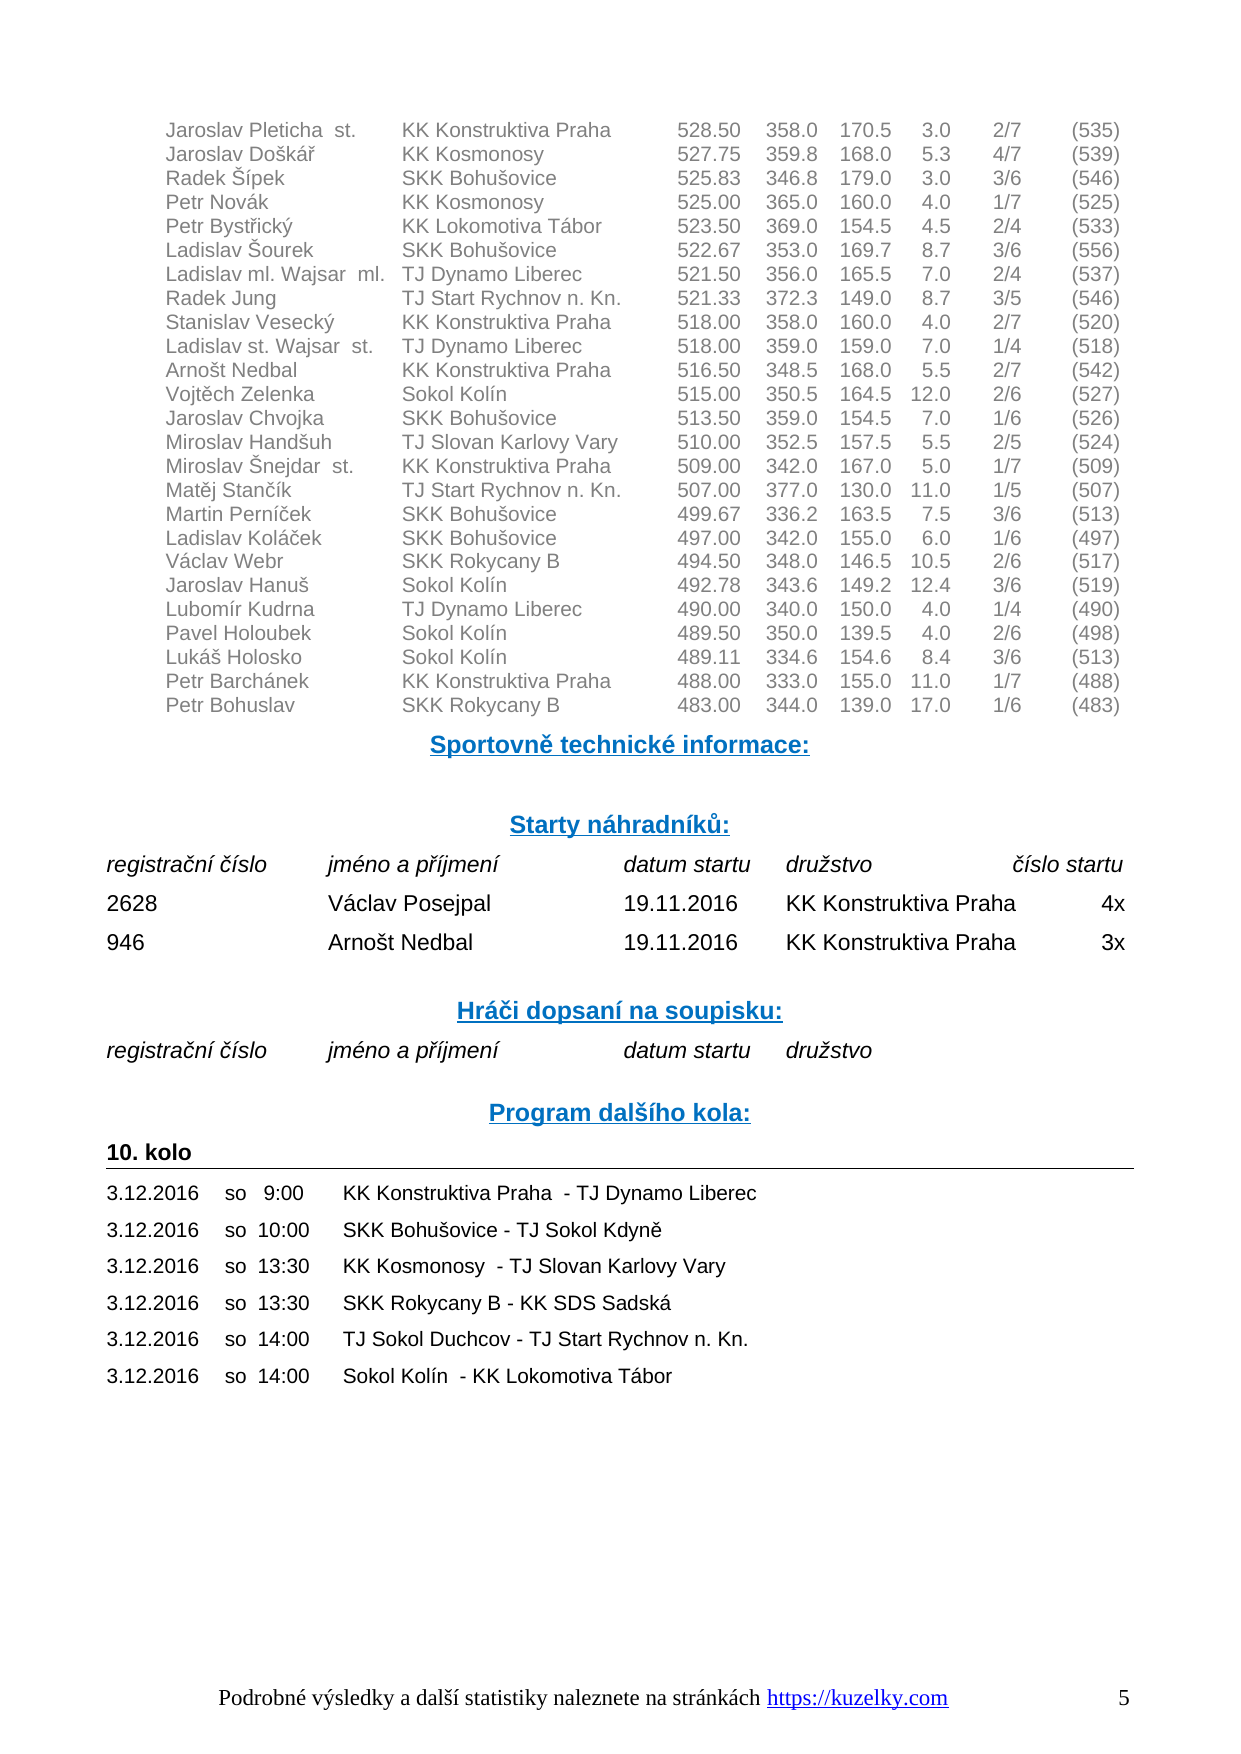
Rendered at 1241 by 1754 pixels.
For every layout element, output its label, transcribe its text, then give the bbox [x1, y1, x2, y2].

text Petr Bohuslav SKK Rokycany B 483.00 344.0 139.0 17.0 1/6 (483) [106, 693, 1134, 717]
text registrační číslo jméno a příjmení datum startu družstvo číslo startu [106, 851, 1134, 877]
text Radek Šípek SKK Bohušovice 525.83 346.8 179.0 3.0 3/6 (546) [106, 166, 1134, 190]
text 3.12.2016 so 14:00 TJ Sokol Duchcov - TJ Start Rychnov n. Kn. [106, 1327, 1134, 1351]
text Jaroslav Hanuš Sokol Kolín 492.78 343.6 149.2 12.4 3/6 (519) [106, 573, 1134, 597]
text 3.12.2016 so 9:00 KK Konstruktiva Praha - TJ Dynamo Liberec [106, 1181, 1134, 1205]
text Vojtěch Zelenka Sokol Kolín 515.00 350.5 164.5 12.0 2/6 (527) [106, 382, 1134, 406]
text Hráči dopsaní na soupisku: [94, 967, 1145, 1025]
text Pavel Holoubek Sokol Kolín 489.50 350.0 139.5 4.0 2/6 (498) [106, 621, 1134, 645]
text Jaroslav Pleticha st. KK Konstruktiva Praha 528.50 358.0 170.5 3.0 2/7 (535) [106, 118, 1134, 142]
text Petr Novák KK Kosmonosy 525.00 365.0 160.0 4.0 1/7 (525) [106, 190, 1134, 214]
text Jaroslav Chvojka SKK Bohušovice 513.50 359.0 154.5 7.0 1/6 (526) [106, 406, 1134, 429]
text Václav Webr SKK Rokycany B 494.50 348.0 146.5 10.5 2/6 (517) [106, 549, 1134, 573]
text Arnošt Nedbal KK Konstruktiva Praha 516.50 348.5 168.0 5.5 2/7 (542) [106, 358, 1134, 382]
text Lubomír Kudrna TJ Dynamo Liberec 490.00 340.0 150.0 4.0 1/4 (490) [106, 597, 1134, 621]
text 2628 Václav Posejpal 19.11.2016 KK Konstruktiva Praha 4x [106, 890, 1134, 916]
text Martin Perníček SKK Bohušovice 499.67 336.2 163.5 7.5 3/6 (513) [106, 501, 1134, 525]
text 3.12.2016 so 13:30 KK Kosmonosy - TJ Slovan Karlovy Vary [106, 1254, 1134, 1278]
text Miroslav Handšuh TJ Slovan Karlovy Vary 510.00 352.5 157.5 5.5 2/5 (524) [106, 429, 1134, 453]
text 3.12.2016 so 10:00 SKK Bohušovice - TJ Sokol Kdyně [106, 1218, 1134, 1242]
text Jaroslav Doškář KK Kosmonosy 527.75 359.8 168.0 5.3 4/7 (539) [106, 142, 1134, 166]
text 3.12.2016 so 13:30 SKK Rokycany B - KK SDS Sadská [106, 1291, 1134, 1314]
text Petr Barchánek KK Konstruktiva Praha 488.00 333.0 155.0 11.0 1/7 (488) [106, 669, 1134, 693]
text 946 Arnošt Nedbal 19.11.2016 KK Konstruktiva Praha 3x [106, 929, 1134, 955]
text registrační číslo jméno a příjmení datum startu družstvo [106, 1037, 1134, 1064]
text Radek Jung TJ Start Rychnov n. Kn. 521.33 372.3 149.0 8.7 3/5 (546) [106, 286, 1134, 310]
text Lukáš Holosko Sokol Kolín 489.11 334.6 154.6 8.4 3/6 (513) [106, 645, 1134, 669]
text Stanislav Vesecký KK Konstruktiva Praha 518.00 358.0 160.0 4.0 2/7 (520) [106, 310, 1134, 334]
text 10. kolo [106, 1139, 1134, 1168]
text Matěj Stančík TJ Start Rychnov n. Kn. 507.00 377.0 130.0 11.0 1/5 (507) [106, 477, 1134, 501]
text Petr Bystřický KK Lokomotiva Tábor 523.50 369.0 154.5 4.5 2/4 (533) [106, 214, 1134, 238]
text Ladislav Šourek SKK Bohušovice 522.67 353.0 169.7 8.7 3/6 (556) [106, 238, 1134, 262]
text Starty náhradníků: [94, 810, 1145, 838]
text 3.12.2016 so 14:00 Sokol Kolín - KK Lokomotiva Tábor [106, 1363, 1134, 1387]
text Program dalšího kola: [94, 1098, 1145, 1127]
text Sportovně technické informace: [94, 729, 1145, 758]
text Ladislav ml. Wajsar ml. TJ Dynamo Liberec 521.50 356.0 165.5 7.0 2/4 (537) [106, 262, 1134, 286]
text Ladislav st. Wajsar st. TJ Dynamo Liberec 518.00 359.0 159.0 7.0 1/4 (518) [106, 334, 1134, 358]
text Miroslav Šnejdar st. KK Konstruktiva Praha 509.00 342.0 167.0 5.0 1/7 (509) [106, 453, 1134, 477]
text Ladislav Koláček SKK Bohušovice 497.00 342.0 155.0 6.0 1/6 (497) [106, 525, 1134, 549]
